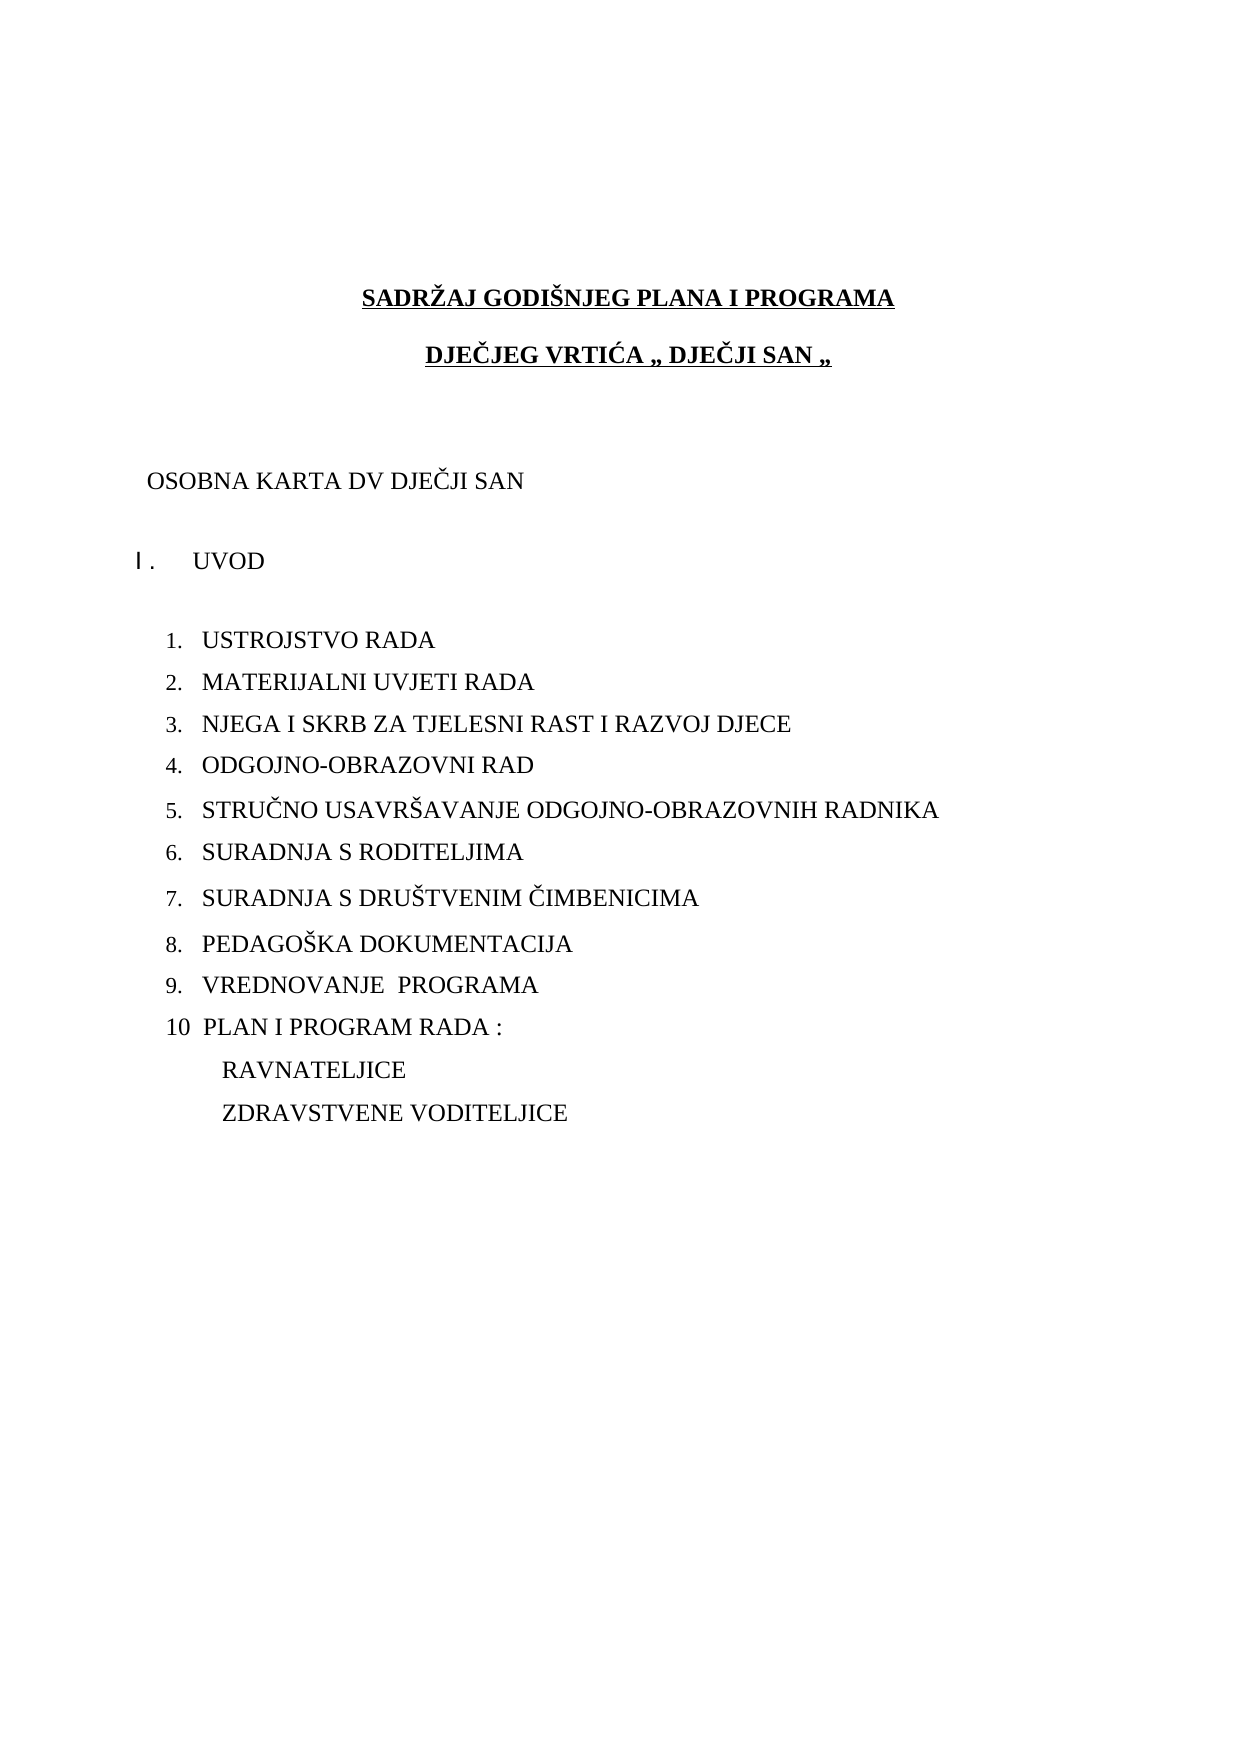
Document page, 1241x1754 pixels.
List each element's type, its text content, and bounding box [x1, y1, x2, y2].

list MATERIJALNI UVJETI RADA [165, 667, 1128, 696]
list PLAN I PROGRAM RADA : [165, 1012, 1128, 1041]
list USTROJSTVO RADA [165, 625, 1128, 654]
list SURADNJA S RODITELJIMA [165, 837, 1128, 865]
text SADRŽAJ GODIŠNJEG PLANA I PROGRAMA [128, 283, 1128, 312]
list SURADNJA S DRUŠTVENIM ČIMBENICIMA [165, 883, 1128, 911]
text I . UVOD [128, 546, 1128, 574]
list STRUČNO USAVRŠAVANJE ODGOJNO-OBRAZOVNIH RADNIKA [165, 795, 1128, 823]
list ZDRAVSTVENE VODITELJICE [203, 1098, 1128, 1127]
list VREDNOVANJE PROGRAMA [165, 970, 1128, 999]
text DJEČJEG VRTIĆA „ DJEČJI SAN „ [128, 341, 1128, 369]
text OSOBNA KARTA DV DJEČJI SAN [128, 466, 1128, 495]
list PEDAGOŠKA DOKUMENTACIJA [165, 929, 1128, 957]
list NJEGA I SKRB ZA TJELESNI RAST I RAZVOJ DJECE [165, 709, 1128, 737]
list RAVNATELJICE [203, 1055, 1128, 1084]
list ODGOJNO-OBRAZOVNI RAD [165, 750, 1128, 779]
